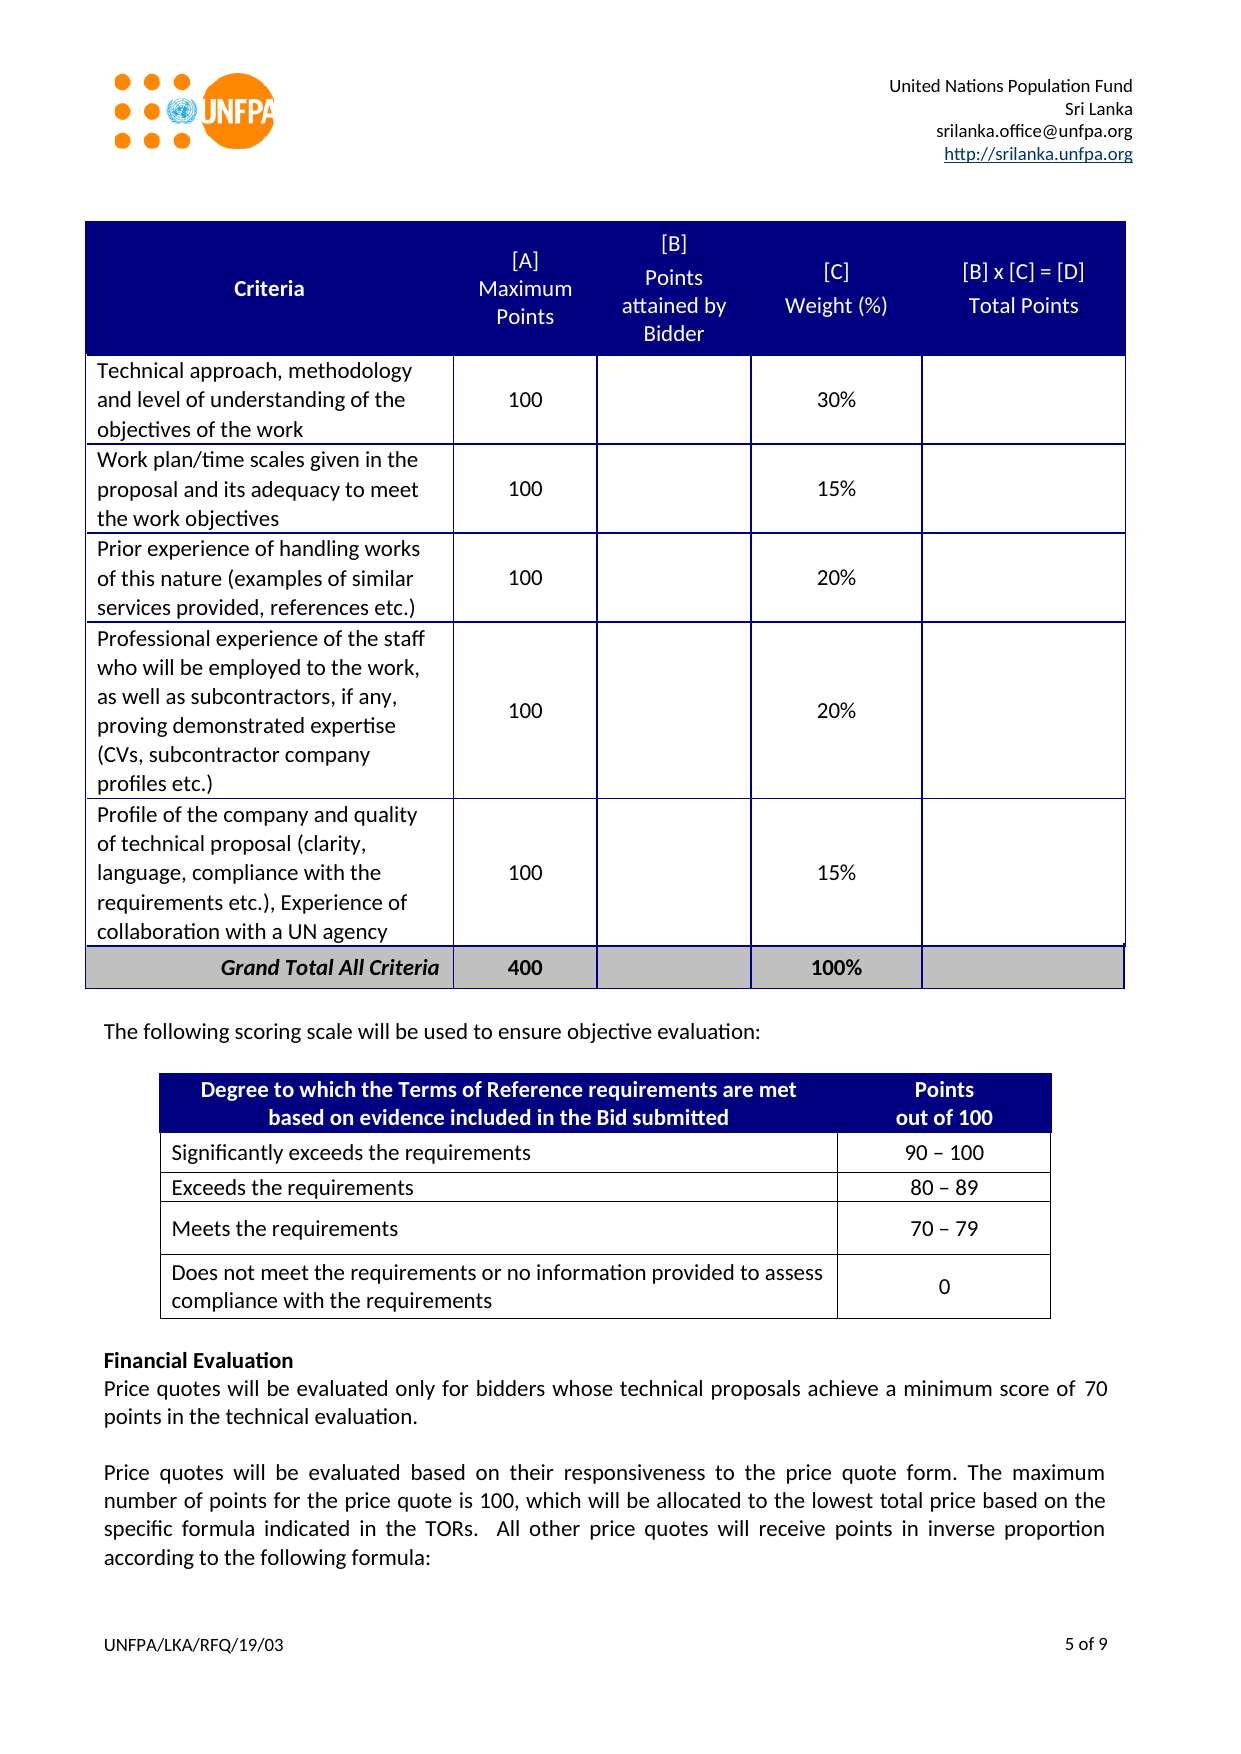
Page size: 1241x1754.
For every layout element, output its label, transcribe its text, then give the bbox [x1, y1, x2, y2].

text Price quotes will be evaluated only for bidders whose technical proposals achieve a minimum score of 70 points in the technical evaluation. [103, 1374, 1107, 1431]
table_cell [923, 947, 1123, 988]
table_cell Technical approach, methodology and level of understanding of the objectives of the work [86, 355, 453, 443]
table_cell [598, 799, 750, 945]
table_cell Does not meet the requirements or no information provided to assess compliance with the requirements [161, 1255, 837, 1317]
table_cell 400 [454, 947, 596, 988]
table_cell Prior experience of handling works of this nature (examples of similar services provided, references etc.) [86, 533, 453, 621]
table_cell [923, 623, 1125, 798]
table_cell Exceeds the requirements [161, 1173, 837, 1201]
table_cell [923, 534, 1125, 621]
table_cell Profile of the company and quality of technical proposal (clarity, language, compliance with the requirements etc.), Experience of collaboration with a UN agency [86, 799, 453, 945]
table_cell Significantly exceeds the requirements [161, 1133, 837, 1172]
table_cell [598, 445, 750, 532]
table_header Points out of 100 [838, 1075, 1050, 1131]
table_cell [923, 799, 1125, 945]
table_cell 100% [752, 947, 921, 988]
table_cell 80 – 89 [838, 1173, 1050, 1201]
table_cell 30% [752, 356, 921, 443]
text Financial Evaluation [103, 1346, 1107, 1374]
table_cell Grand Total All Criteria [86, 946, 453, 988]
text The following scoring scale will be used to ensure objective evaluation: [103, 1017, 1107, 1045]
table_cell 20% [752, 534, 921, 621]
table_cell 15% [752, 799, 921, 945]
table_cell 0 [838, 1255, 1050, 1317]
table_cell 100 [454, 799, 596, 945]
table_cell [923, 356, 1125, 443]
picture [114, 73, 274, 149]
table_header Degree to which the Terms of Reference requirements are met based on evidence included in the Bid submitted [161, 1075, 838, 1131]
table_header [B] x [C] = [D] Total Points [923, 223, 1125, 354]
table_header Criteria [86, 223, 453, 354]
table_cell Work plan/time scales given in the proposal and its adequacy to meet the work objectives [86, 444, 453, 532]
table_cell 20% [752, 623, 921, 798]
table_header [B] Points attained by Bidder [598, 223, 750, 354]
table_cell Meets the requirements [161, 1202, 837, 1253]
table_cell 100 [454, 623, 596, 798]
table_header [C] Weight (%) [752, 223, 921, 354]
table_cell [598, 623, 750, 798]
table_cell [598, 534, 750, 621]
table_cell 100 [454, 445, 596, 532]
text Price quotes will be evaluated based on their responsiveness to the price quote form. The maximum number of points for the price quote is 100, which will be allocated to the lowest total price based on the specific formula indicated in the TORs. All other price quotes will receive points in inverse proportion according to the following formula: [103, 1458, 1107, 1571]
table_cell 100 [454, 356, 596, 443]
table_cell 100 [454, 534, 596, 621]
table_cell [598, 356, 750, 443]
table_cell [923, 445, 1125, 532]
table_cell 90 – 100 [838, 1133, 1050, 1172]
table_header [A] Maximum Points [454, 223, 596, 354]
table_cell Professional experience of the staff who will be employed to the work, as well as subcontractors, if any, proving demonstrated expertise (CVs, subcontractor company profiles etc.) [86, 622, 453, 798]
table_cell 15% [752, 445, 921, 532]
table_cell [598, 947, 750, 988]
table_cell 70 – 79 [838, 1202, 1050, 1253]
